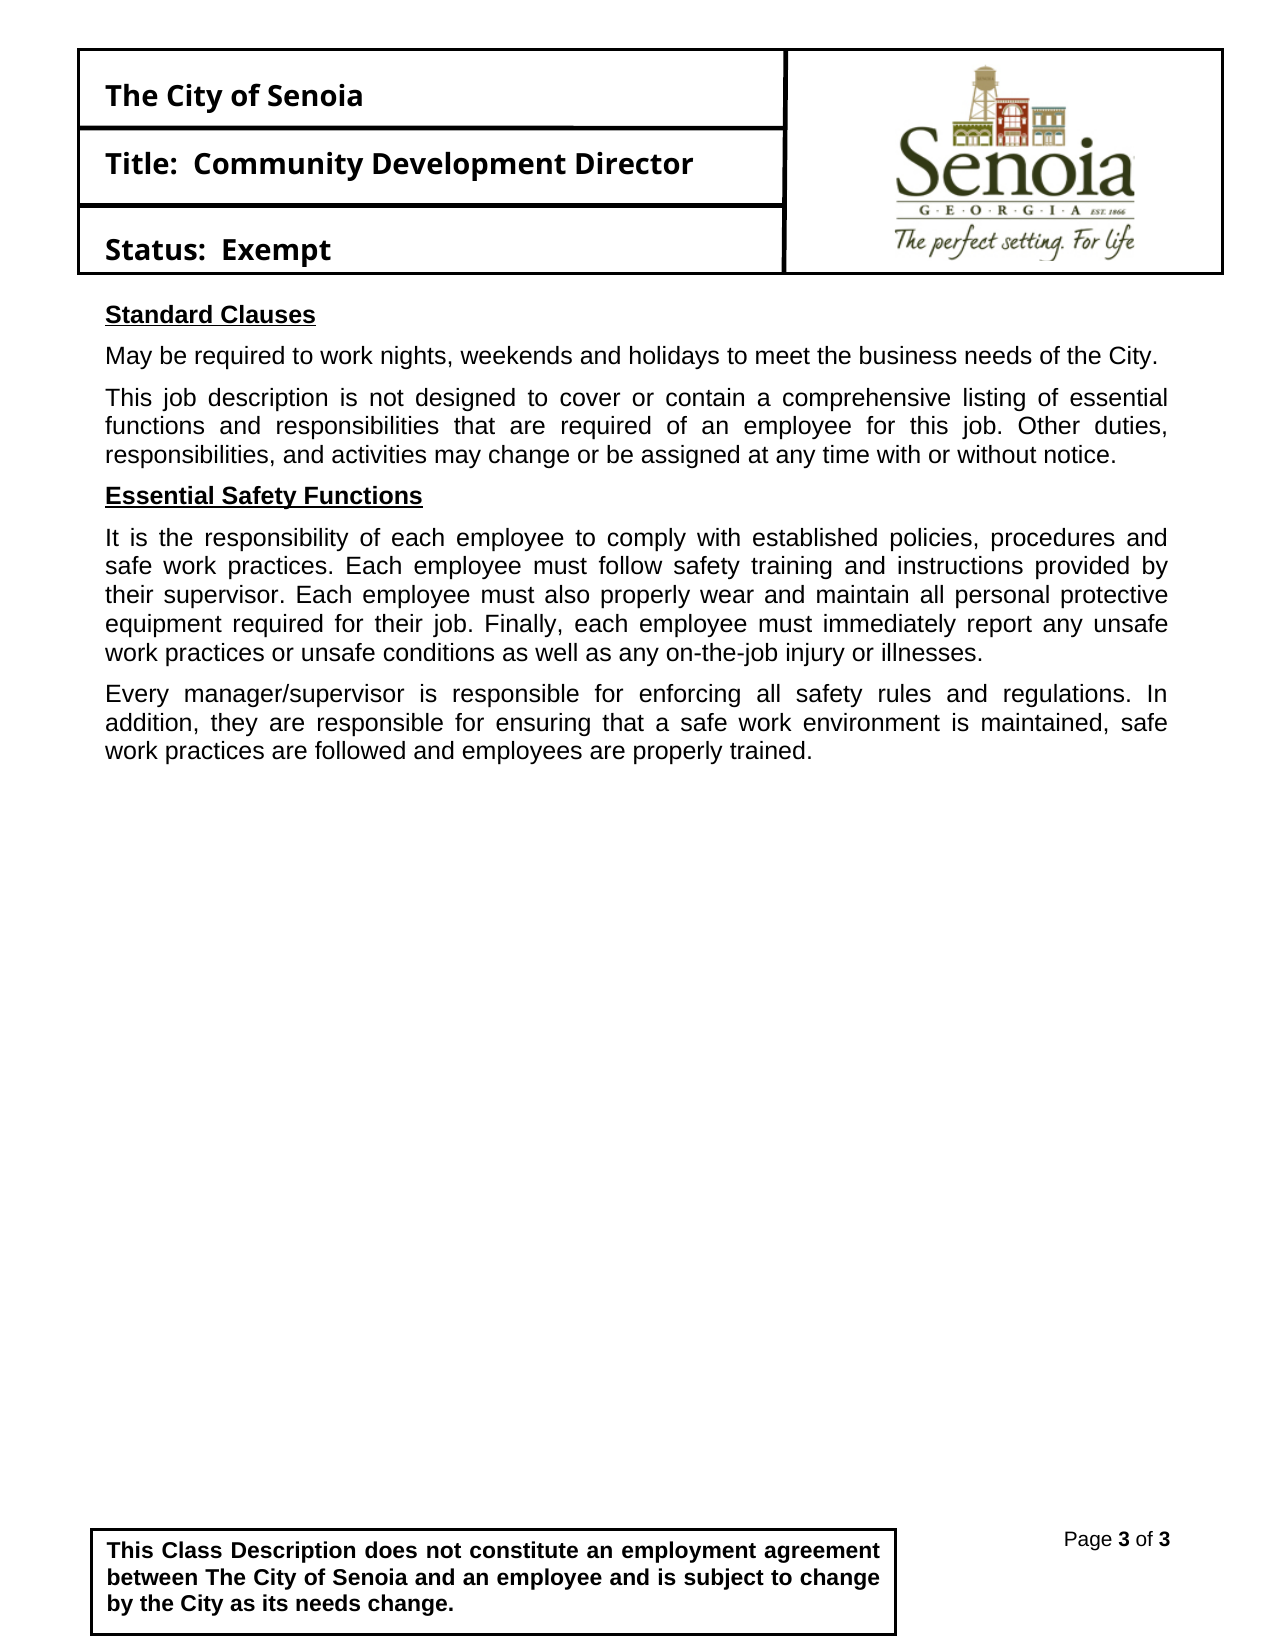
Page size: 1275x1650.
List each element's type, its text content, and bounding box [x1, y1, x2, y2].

picture [894, 64, 1135, 261]
text It is the responsibility of each employee to comply with established policies, procedures and safe work practices. Each employee must follow safety training and instructions provided by their supervisor. Each employee must also properly wear and maintain all personal protective equipment required for their job. Finally, each employee must immediately report any unsafe work practices or unsafe conditions as well as any on-the-job injury or illnesses. [105, 522, 1170, 666]
text This job description is not designed to cover or contain a comprehensive listing of essential functions and responsibilities that are required of an employee for this job. Other duties, responsibilities, and activities may change or be assigned at any time with or without notice. [105, 382, 1170, 469]
text Standard Clauses [105, 300, 1170, 329]
text Essential Safety Functions [105, 481, 1170, 510]
text Every manager/supervisor is responsible for enforcing all safety rules and regulations. In addition, they are responsible for ensuring that a safe work environment is maintained, safe work practices are followed and employees are properly trained. [105, 679, 1170, 765]
text May be required to work nights, weekends and holidays to meet the business needs of the City. [105, 341, 1170, 370]
